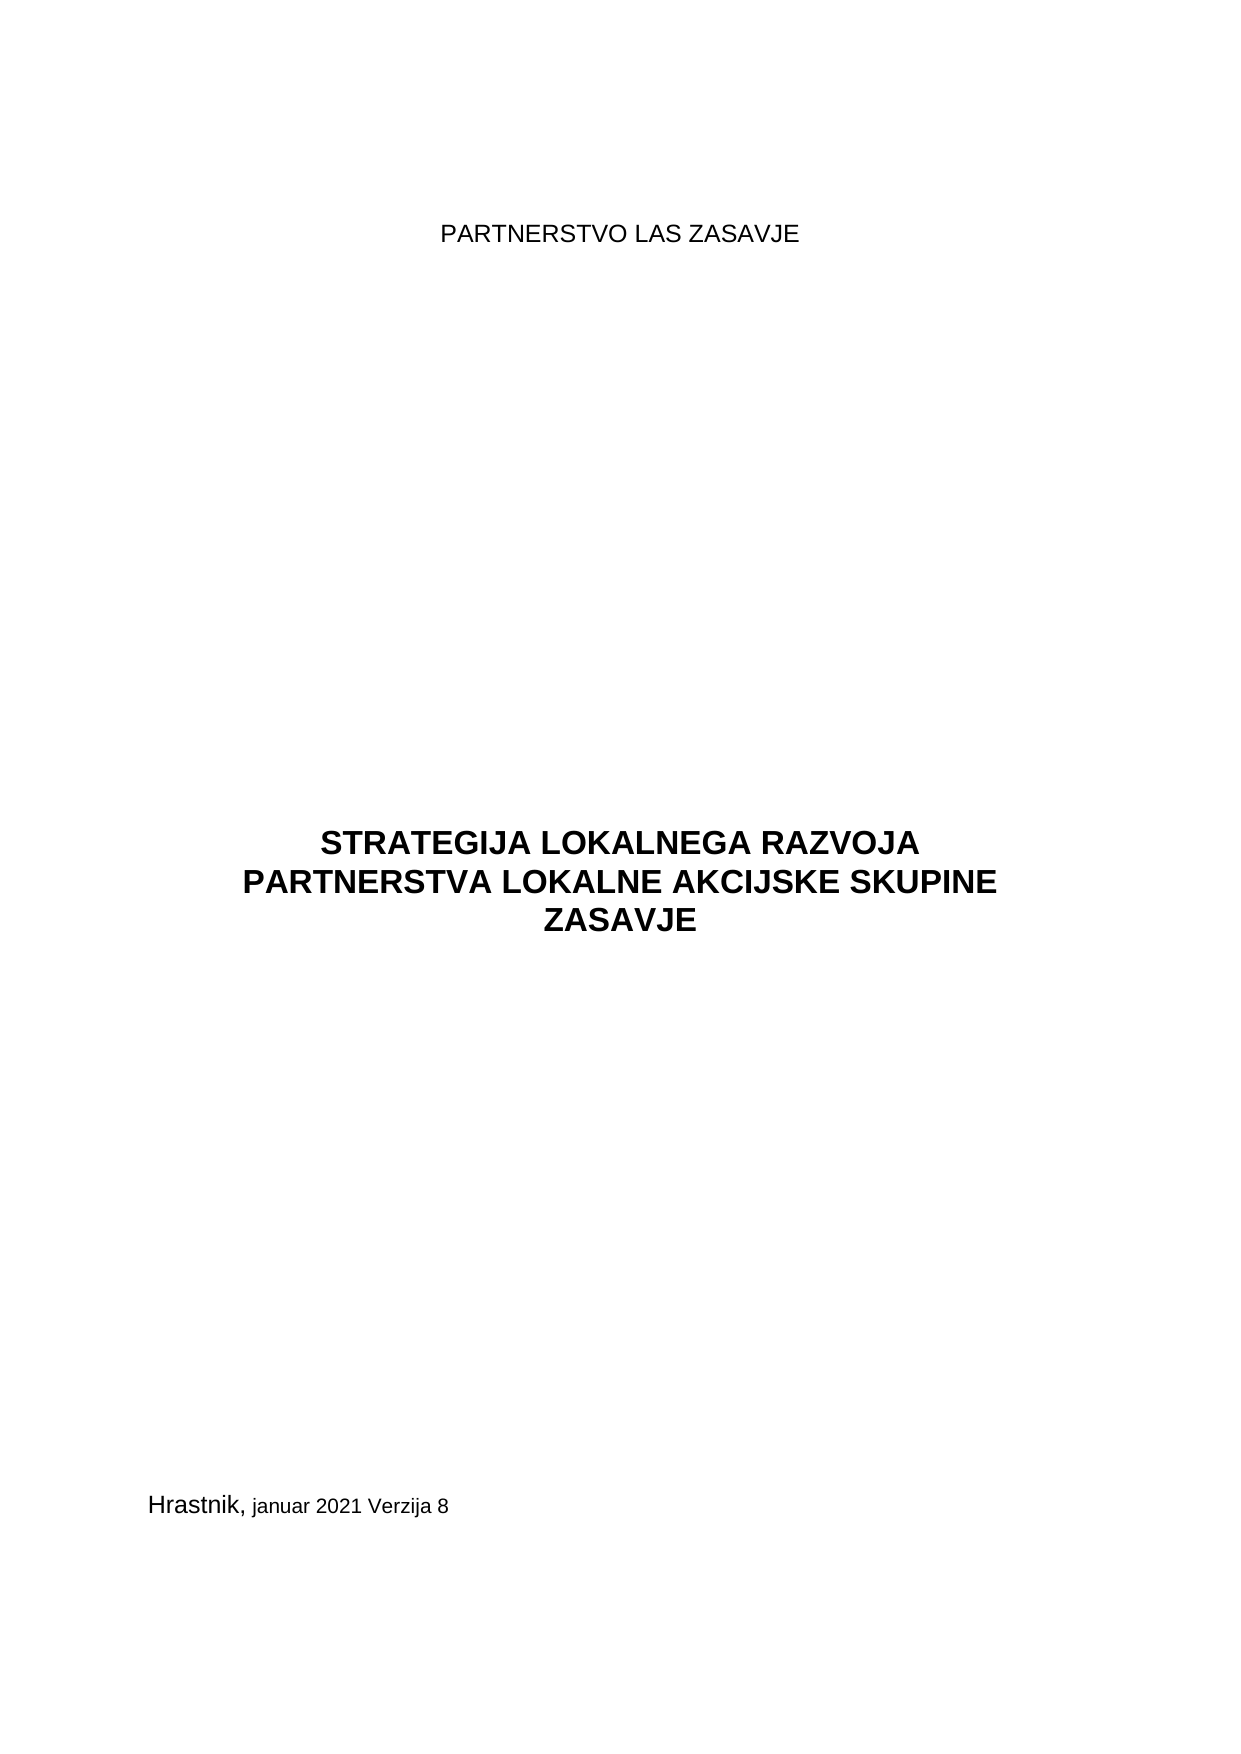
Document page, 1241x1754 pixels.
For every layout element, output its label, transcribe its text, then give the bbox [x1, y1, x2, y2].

text Hrastnik, januar 2021 Verzija 8 [148, 1489, 1093, 1518]
text PARTNERSTVO LAS ZASAVJE [148, 219, 1093, 248]
text PARTNERSTVA LOKALNE AKCIJSKE SKUPINE [148, 862, 1093, 900]
text ZASAVJE [148, 900, 1093, 938]
text STRATEGIJA LOKALNEGA RAZVOJA [148, 823, 1093, 862]
